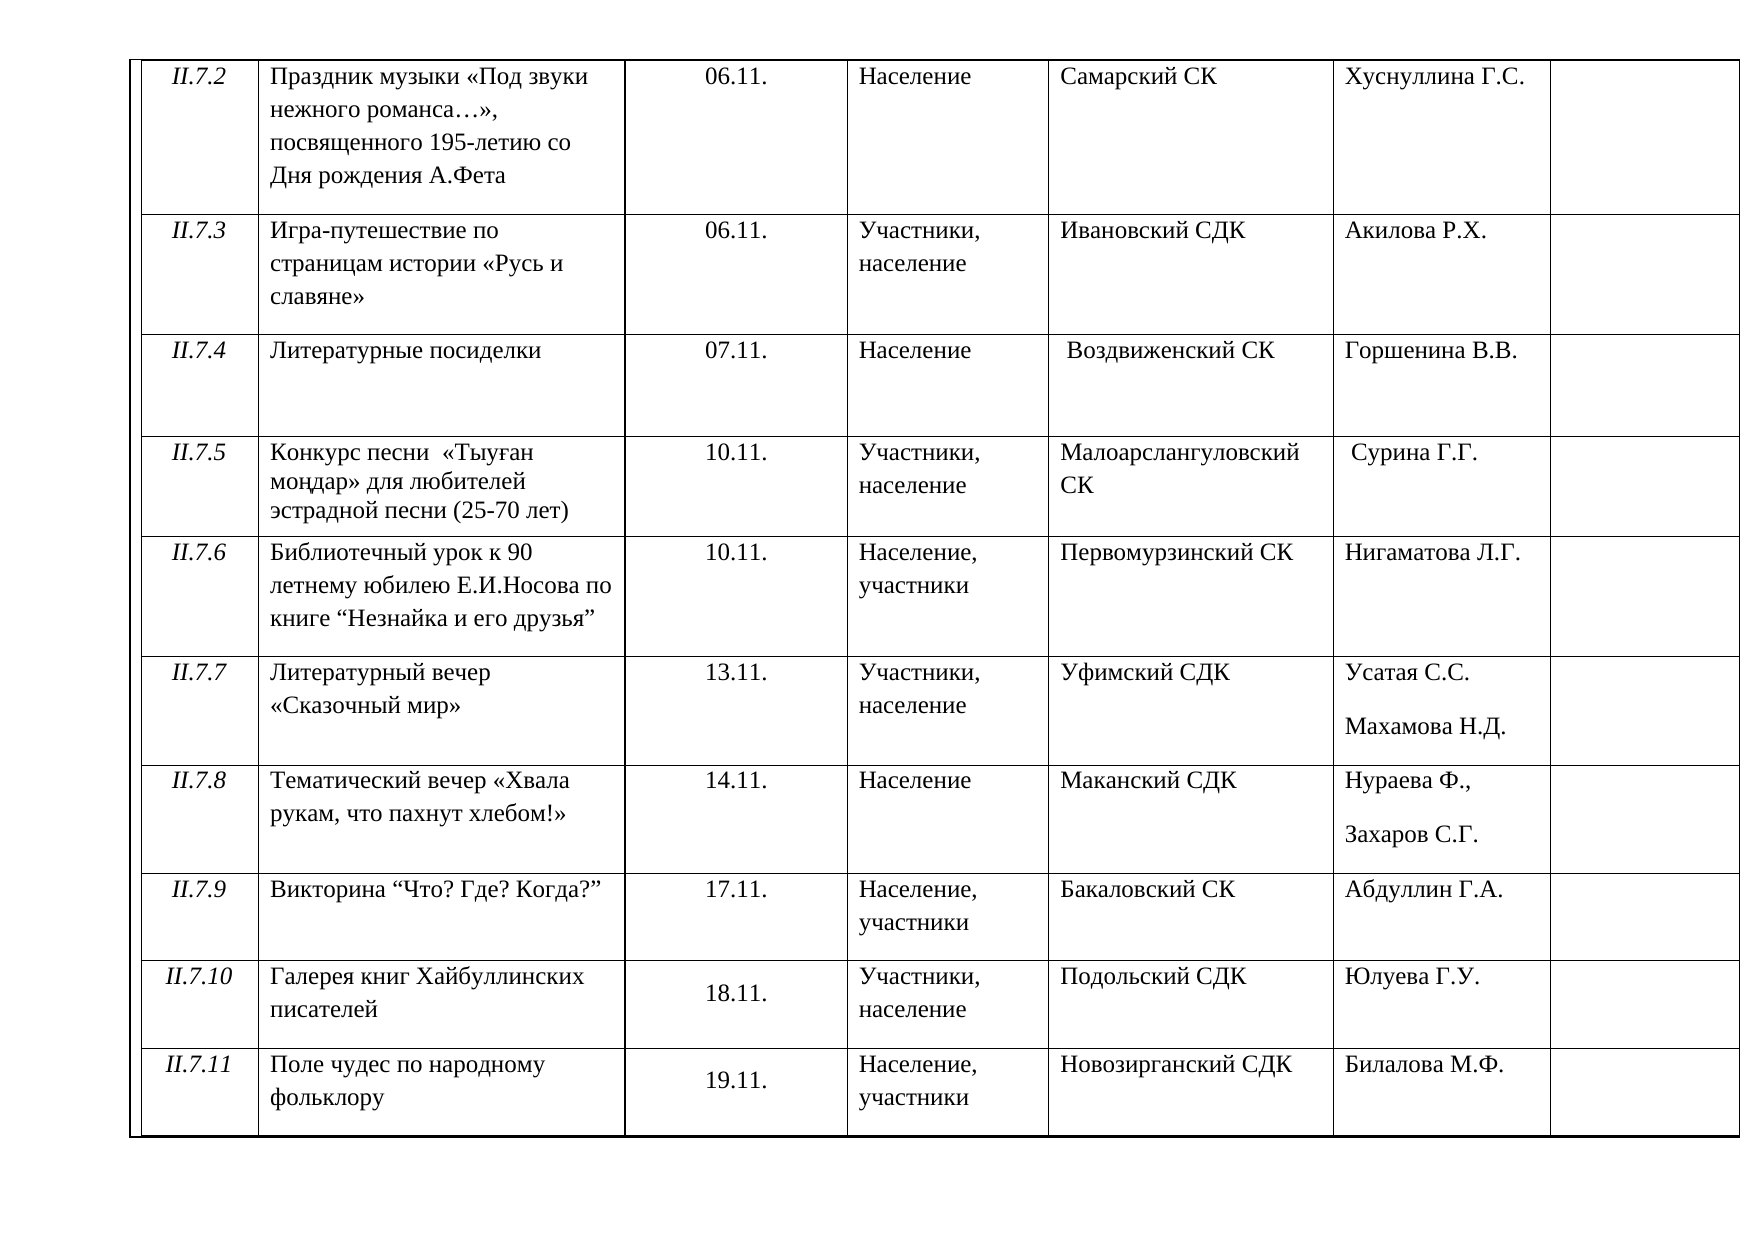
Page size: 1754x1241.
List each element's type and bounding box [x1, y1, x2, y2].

table_cell [1334, 657, 1550, 765]
table_cell [1049, 61, 1333, 214]
table_cell [1334, 335, 1550, 436]
table_cell [142, 215, 258, 334]
table_cell [1551, 537, 1739, 656]
table_cell [1334, 766, 1550, 873]
table_cell [1334, 1049, 1550, 1135]
table_cell [1334, 215, 1550, 334]
table_cell [1334, 61, 1550, 214]
table_cell [1049, 335, 1333, 436]
table_cell [259, 657, 624, 765]
table_cell [626, 766, 847, 873]
table_cell [1049, 1049, 1333, 1135]
table_cell [131, 60, 141, 1136]
table_cell [1334, 961, 1550, 1048]
table_cell [1334, 874, 1550, 960]
table_cell [848, 61, 1048, 214]
table_cell [626, 61, 847, 214]
table_cell [848, 961, 1048, 1048]
table_cell [1551, 874, 1739, 960]
table_cell [259, 537, 624, 656]
table_cell [1049, 874, 1333, 960]
table_cell [142, 437, 258, 536]
table_cell [848, 766, 1048, 873]
table_cell [848, 1049, 1048, 1135]
table_cell [1334, 437, 1550, 536]
table_cell [1551, 335, 1739, 436]
table_cell [1551, 766, 1739, 873]
table_cell [259, 961, 624, 1048]
table_cell [142, 335, 258, 436]
table_cell [1551, 657, 1739, 765]
table_cell [848, 215, 1048, 334]
table_cell [1551, 61, 1739, 214]
table_cell [1551, 961, 1739, 1048]
table_cell [259, 335, 624, 436]
table_cell [848, 537, 1048, 656]
table_cell [626, 335, 847, 436]
table_cell [259, 874, 624, 960]
table_cell [1551, 1049, 1739, 1135]
table_cell [142, 961, 258, 1048]
table_cell [142, 657, 258, 765]
table_cell [1551, 437, 1739, 536]
table_cell [1049, 766, 1333, 873]
table_cell [848, 874, 1048, 960]
table_cell [142, 1049, 258, 1135]
table_cell [626, 537, 847, 656]
table_cell [848, 335, 1048, 436]
table_cell [848, 657, 1048, 765]
table_cell [1049, 961, 1333, 1048]
table_cell [259, 437, 624, 536]
table_cell [1049, 657, 1333, 765]
table_cell [1334, 537, 1550, 656]
table_cell [1551, 215, 1739, 334]
table_cell [1049, 215, 1333, 334]
table_cell [142, 874, 258, 960]
table_cell [626, 437, 847, 536]
table_cell [259, 215, 624, 334]
table_cell [259, 61, 624, 214]
table_cell [626, 874, 847, 960]
table_cell [259, 766, 624, 873]
table_cell [626, 215, 847, 334]
table_cell [1049, 437, 1333, 536]
table_cell [626, 1049, 847, 1135]
table_cell [626, 657, 847, 765]
table_cell [626, 961, 847, 1048]
table_cell [1049, 537, 1333, 656]
table_cell [848, 437, 1048, 536]
table_cell [142, 537, 258, 656]
table_cell [142, 766, 258, 873]
table_cell [259, 1049, 624, 1135]
table_cell [142, 61, 258, 214]
